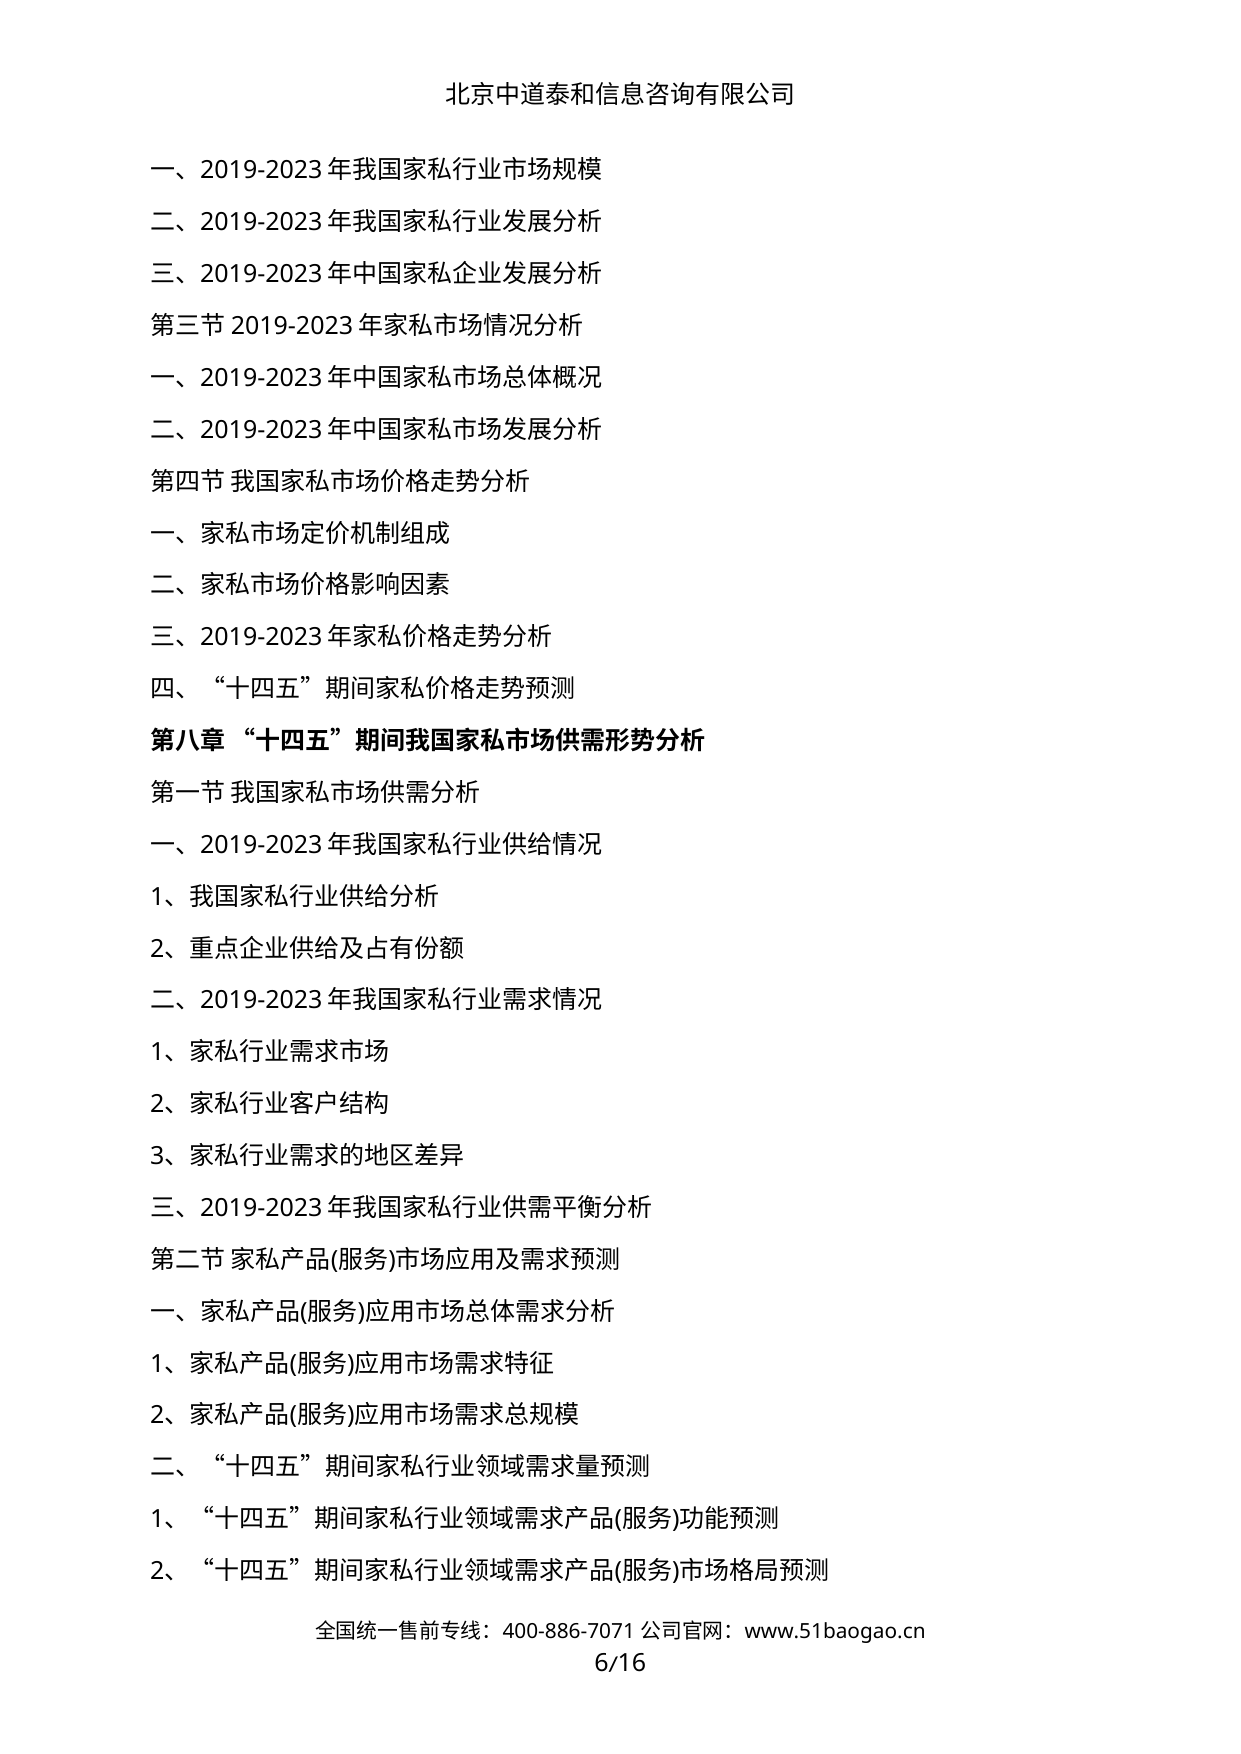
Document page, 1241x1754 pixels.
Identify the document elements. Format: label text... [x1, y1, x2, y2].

text 第八章 “十四五”期间我国家私市场供需形势分析 [150, 721, 1090, 757]
text 3、家私行业需求的地区差异 [150, 1136, 1090, 1172]
text 二、2019-2023年我国家私行业发展分析 [150, 202, 1090, 238]
text 二、家私市场价格影响因素 [150, 565, 1090, 601]
text 二、2019-2023年中国家私市场发展分析 [150, 409, 1090, 446]
text 第四节 我国家私市场价格走势分析 [150, 461, 1090, 497]
text 一、家私产品(服务)应用市场总体需求分析 [150, 1291, 1090, 1327]
text 2、“十四五”期间家私行业领域需求产品(服务)市场格局预测 [150, 1551, 1090, 1587]
text 四、“十四五”期间家私价格走势预测 [150, 669, 1090, 705]
text 三、2019-2023年家私价格走势分析 [150, 617, 1090, 653]
text 2、家私产品(服务)应用市场需求总规模 [150, 1395, 1090, 1431]
text 第三节 2019-2023年家私市场情况分析 [150, 306, 1090, 342]
text 1、“十四五”期间家私行业领域需求产品(服务)功能预测 [150, 1499, 1090, 1535]
text 1、家私产品(服务)应用市场需求特征 [150, 1343, 1090, 1379]
text 第二节 家私产品(服务)市场应用及需求预测 [150, 1239, 1090, 1276]
text 2、重点企业供给及占有份额 [150, 928, 1090, 964]
text 二、“十四五”期间家私行业领域需求量预测 [150, 1447, 1090, 1483]
text 1、家私行业需求市场 [150, 1032, 1090, 1068]
text 一、2019-2023年我国家私行业供给情况 [150, 824, 1090, 861]
text 一、2019-2023年我国家私行业市场规模 [150, 150, 1090, 186]
text 二、2019-2023年我国家私行业需求情况 [150, 980, 1090, 1016]
text 一、2019-2023年中国家私市场总体概况 [150, 357, 1090, 394]
text 2、家私行业客户结构 [150, 1084, 1090, 1120]
text 三、2019-2023年我国家私行业供需平衡分析 [150, 1187, 1090, 1224]
text 第一节 我国家私市场供需分析 [150, 772, 1090, 809]
text 一、家私市场定价机制组成 [150, 513, 1090, 549]
text 1、我国家私行业供给分析 [150, 876, 1090, 912]
text 三、2019-2023年中国家私企业发展分析 [150, 254, 1090, 290]
